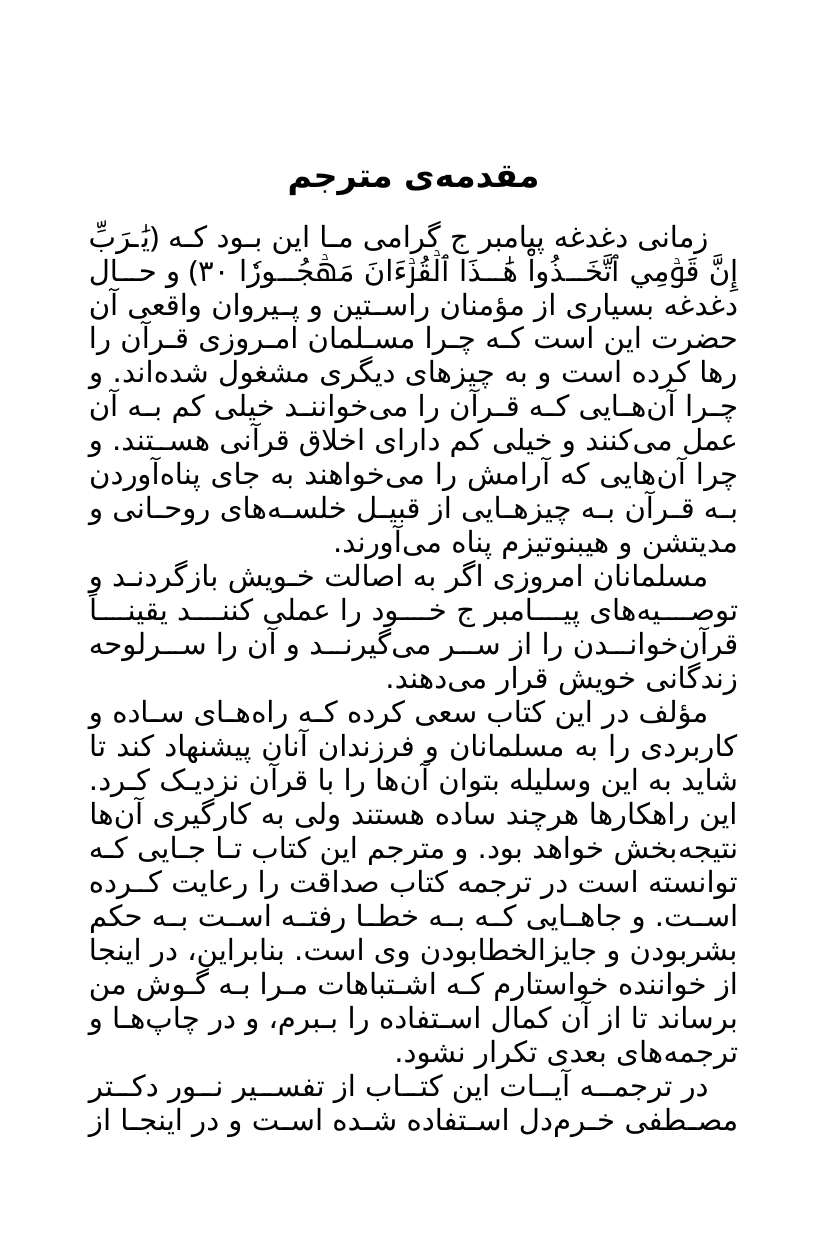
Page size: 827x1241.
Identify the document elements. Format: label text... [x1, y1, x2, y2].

text زمانی دغدغه پیامبر ج گرامی ما این بود که ﴿يَٰرَبِّ إِنَّ قَوۡمِي ٱتَّخَذُواْ هَٰذَا ٱلۡقُرۡءَانَ مَهۡجُورٗا ٣٠﴾ و حال دغدغه بسیاری از مؤمنان راستین و پیروان واقعی آن حضرت این است که چرا مسلمان امروزی قرآن را رها کرده است و به چیزهای دیگری مشغول شده‌اند. و چرا آن‌هایی که قرآن را می‌خوانند خیلی کم به آن عمل می‌کنند و خیلی کم دارای اخلاق قرآنی هستند. و چرا آن‌هایی که آرامش را می‌خواهند به جای پناه‌آوردن به قرآن به چیزهایی از قبیل خلسه‌های روحانی و مدیتشن و هیبنوتیزم پناه می‌آورند. [89, 220, 738, 559]
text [89, 1069, 738, 1137]
text مقدمه‌ی مترجم [89, 156, 738, 195]
text مؤلف در این کتاب سعی کرده که راه‌های ساده و کاربردی را به مسلمانان و فرزندان آنان پیشنهاد کند تا شاید به این وسلیله بتوان آن‌ها را با قرآن نزدیک کرد. این راهکارها هرچند ساده هستند ولی به کارگیری آن‌ها نتیجه‌بخش خواهد بود. و مترجم این کتاب تا جایی که توانسته است در ترجمه کتاب صداقت را رعایت کرده است. و جاهایی که به خطا رفته است به حکم بشربودن و جایزالخطابودن وی است. بنابراین، در اینجا از خواننده خواستارم که اشتباهات مرا به گوش من برساند تا از آن کمال استفاده را ببرم، و در چاپ‌ها و ترجمه‌های بعدی تکرار نشود. [89, 695, 738, 1069]
text مسلمانان امروزی اگر به اصالت خویش بازگردند و توصیه‌های پیامبر ج خود را عملی کنند یقیناً قرآن‌خواندن را از سر می‌گیرند و آن را سرلوحه زندگانی خویش قرار می‌دهند. [89, 559, 738, 695]
